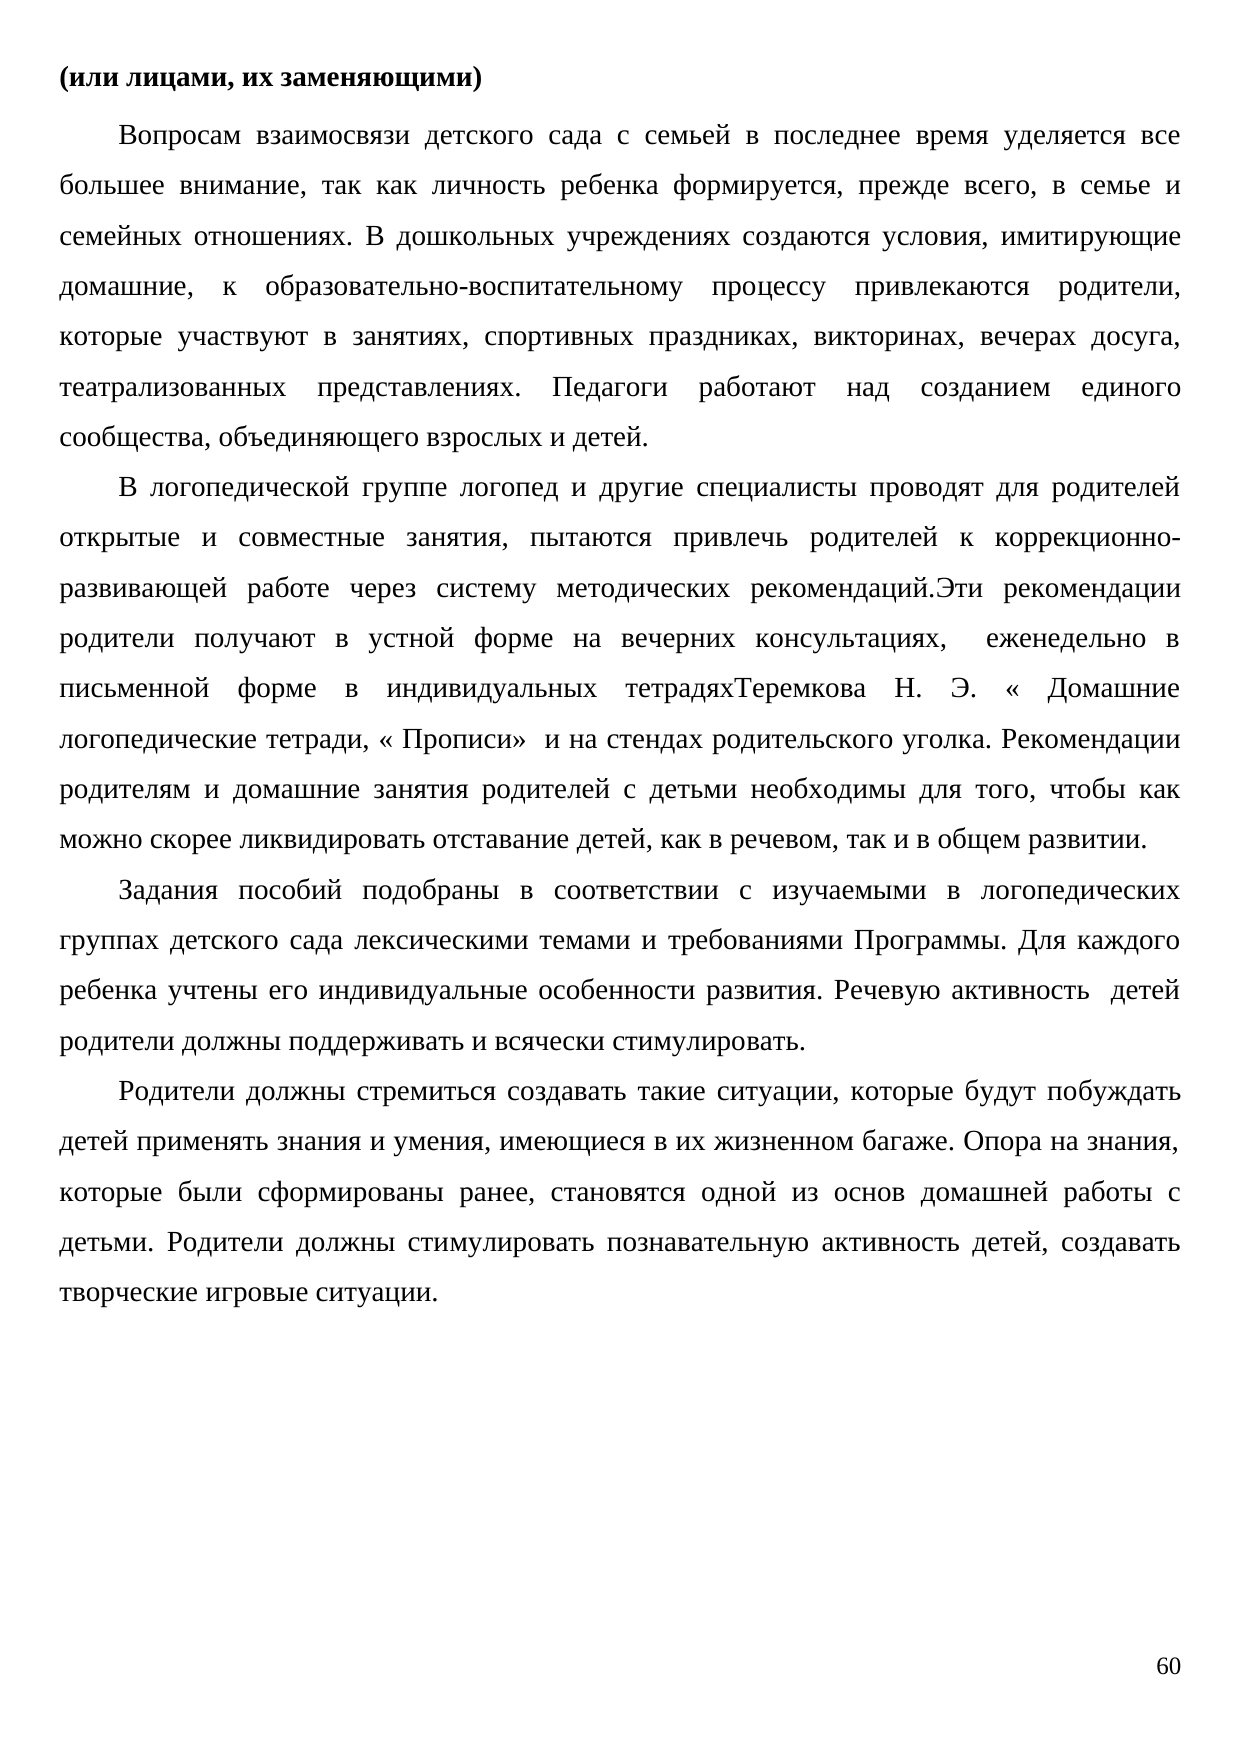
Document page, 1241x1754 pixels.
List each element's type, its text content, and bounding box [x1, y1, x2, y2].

text В логопедической группе логопед и другие специалисты проводят для родителей открытые и совместные занятия, пытаются привлечь родителей к коррекционно-развивающей работе через систему методических рекомендаций.Эти рекомендации родители получают в устной форме на вечерних консультациях, еженедельно в письменной форме в индивидуальных тетрадяхТеремкова Н. Э. « Домашние логопедические тетради, « Прописи» и на стендах родительского уголка. Рекомендации родителям и домашние занятия родителей с детьми необходимы для того, чтобы как можно скорее ликвидировать отставание детей, как в речевом, так и в общем развитии. [59, 469, 1181, 855]
text (или лицами, их заменяющими) [59, 59, 1181, 93]
text Вопросам взаимосвязи детского сада с семьей в последнее время уделяется все большее внимание, так как личность ребенка формируется, прежде всего, в семье и семейных отношениях. В дошкольных учреждениях создаются условия, имитирующие домашние, к образовательно-воспитательному процессу привлекаются родители, которые участвуют в занятиях, спортивных праздниках, викторинах, вечерах досуга, театрализованных представлениях. Педагоги работают над созданием единого сообщества, объединяющего взрослых и детей. [59, 117, 1181, 452]
text Родители должны стремиться создавать такие ситуации, которые будут побуждать детей применять знания и умения, имеющиеся в их жизненном багаже. Опора на знания, которые были сформированы ранее, становятся одной из основ домашней работы с детьми. Родители должны стимулировать познавательную активность детей, создавать творческие игровые ситуации. [59, 1073, 1181, 1308]
text Задания пособий подобраны в соответствии с изучаемыми в логопедических группах детского сада лексическими темами и требованиями Программы. Для каждого ребенка учтены его индивидуальные особенности развития. Речевую активность детей родители должны поддерживать и всячески стимулировать. [59, 872, 1181, 1056]
